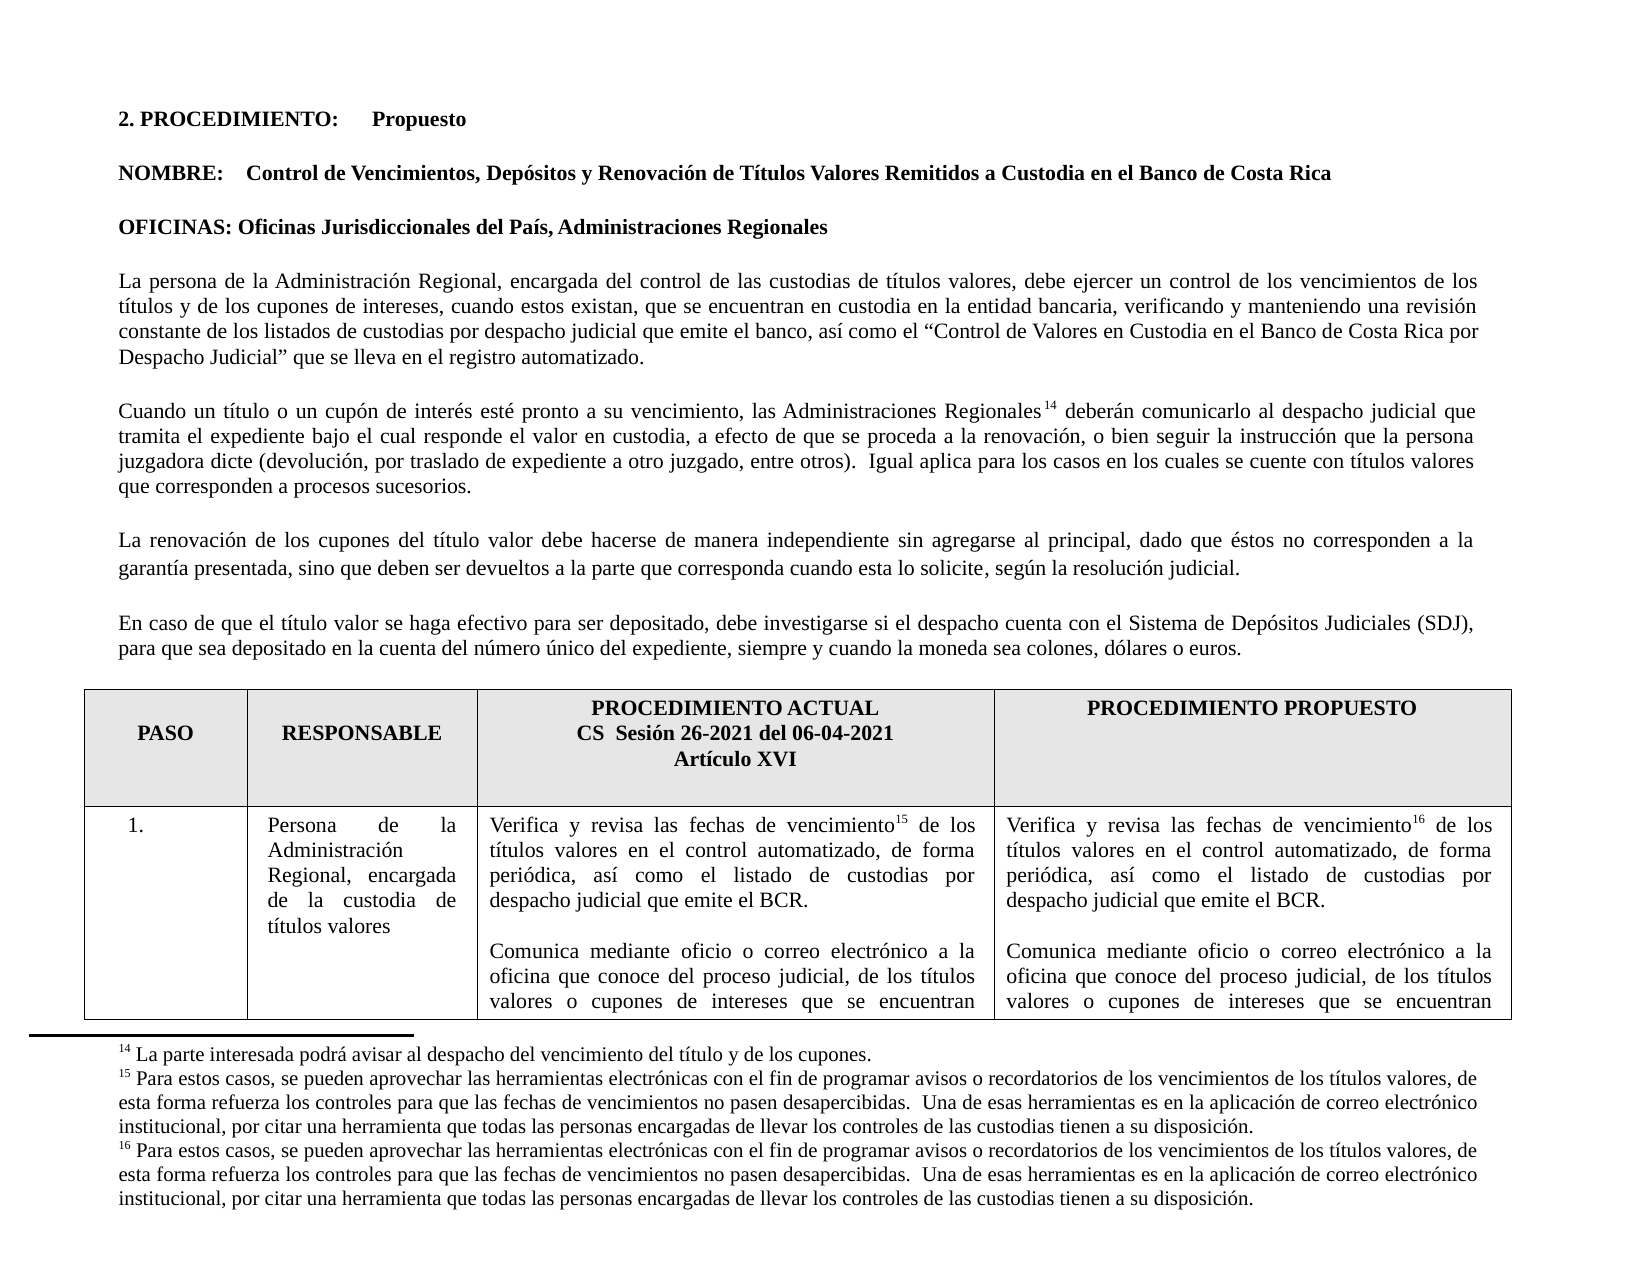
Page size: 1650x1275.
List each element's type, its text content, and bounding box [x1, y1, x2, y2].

text La persona de la Administración Regional, encargada del control de las custodias de títulos valores, debe ejercer un control de los vencimientos de los títulos y de los cupones de intereses, cuando estos existan, que se encuentran en custodia en la entidad bancaria, verificando y manteniendo una revisión constante de los listados de custodias por despacho judicial que emite el banco, así como el “Control de Valores en Custodia en el Banco de Costa Rica por Despacho Judicial” que se lleva en el registro automatizado. [118, 268, 1481, 369]
table_cell 1. [85, 807, 247, 1019]
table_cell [995, 807, 1511, 1019]
table_header PROCEDIMIENTO ACTUAL CS Sesión 26-2021 del 06-04-2021 Artículo XVI [478, 690, 994, 806]
text OFICINAS: Oficinas Jurisdiccionales del País, Administraciones Regionales [118, 214, 1477, 239]
table_header PROCEDIMIENTO PROPUESTO [995, 690, 1511, 806]
table_header RESPONSABLE [248, 690, 477, 806]
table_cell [248, 807, 477, 1019]
text En caso de que el título valor se haga efectivo para ser depositado, debe investigarse si el despacho cuenta con el Sistema de Depósitos Judiciales (SDJ), para que sea depositado en la cuenta del número único del expediente, siempre y cuando la moneda sea colones, dólares o euros. [118, 610, 1477, 660]
text Cuando un título o un cupón de interés esté pronto a su vencimiento, las Administraciones Regionales deberán comunicarlo al despacho judicial que tramita el expediente bajo el cual responde el valor en custodia, a efecto de que se proceda a la renovación, o bien seguir la instrucción que la persona juzgadora dicte (devolución, por traslado de expediente a otro juzgado, entre otros). Igual aplica para los casos en los cuales se cuente con títulos valores que corresponden a procesos sucesorios. [118, 398, 1477, 498]
text La renovación de los cupones del título valor debe hacerse de manera independiente sin agregarse al principal, dado que éstos no corresponden a la garantía presentada, sino que deben ser devueltos a la parte que corresponda cuando esta lo solicite, según la resolución judicial. [118, 527, 1477, 581]
text NOMBRE: Control de Vencimientos, Depósitos y Renovación de Títulos Valores Remitidos a Custodia en el Banco de Costa Rica [118, 160, 1477, 185]
text 2. PROCEDIMIENTO: Propuesto [118, 106, 1477, 131]
table_header PASO [85, 690, 247, 806]
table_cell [478, 807, 994, 1019]
